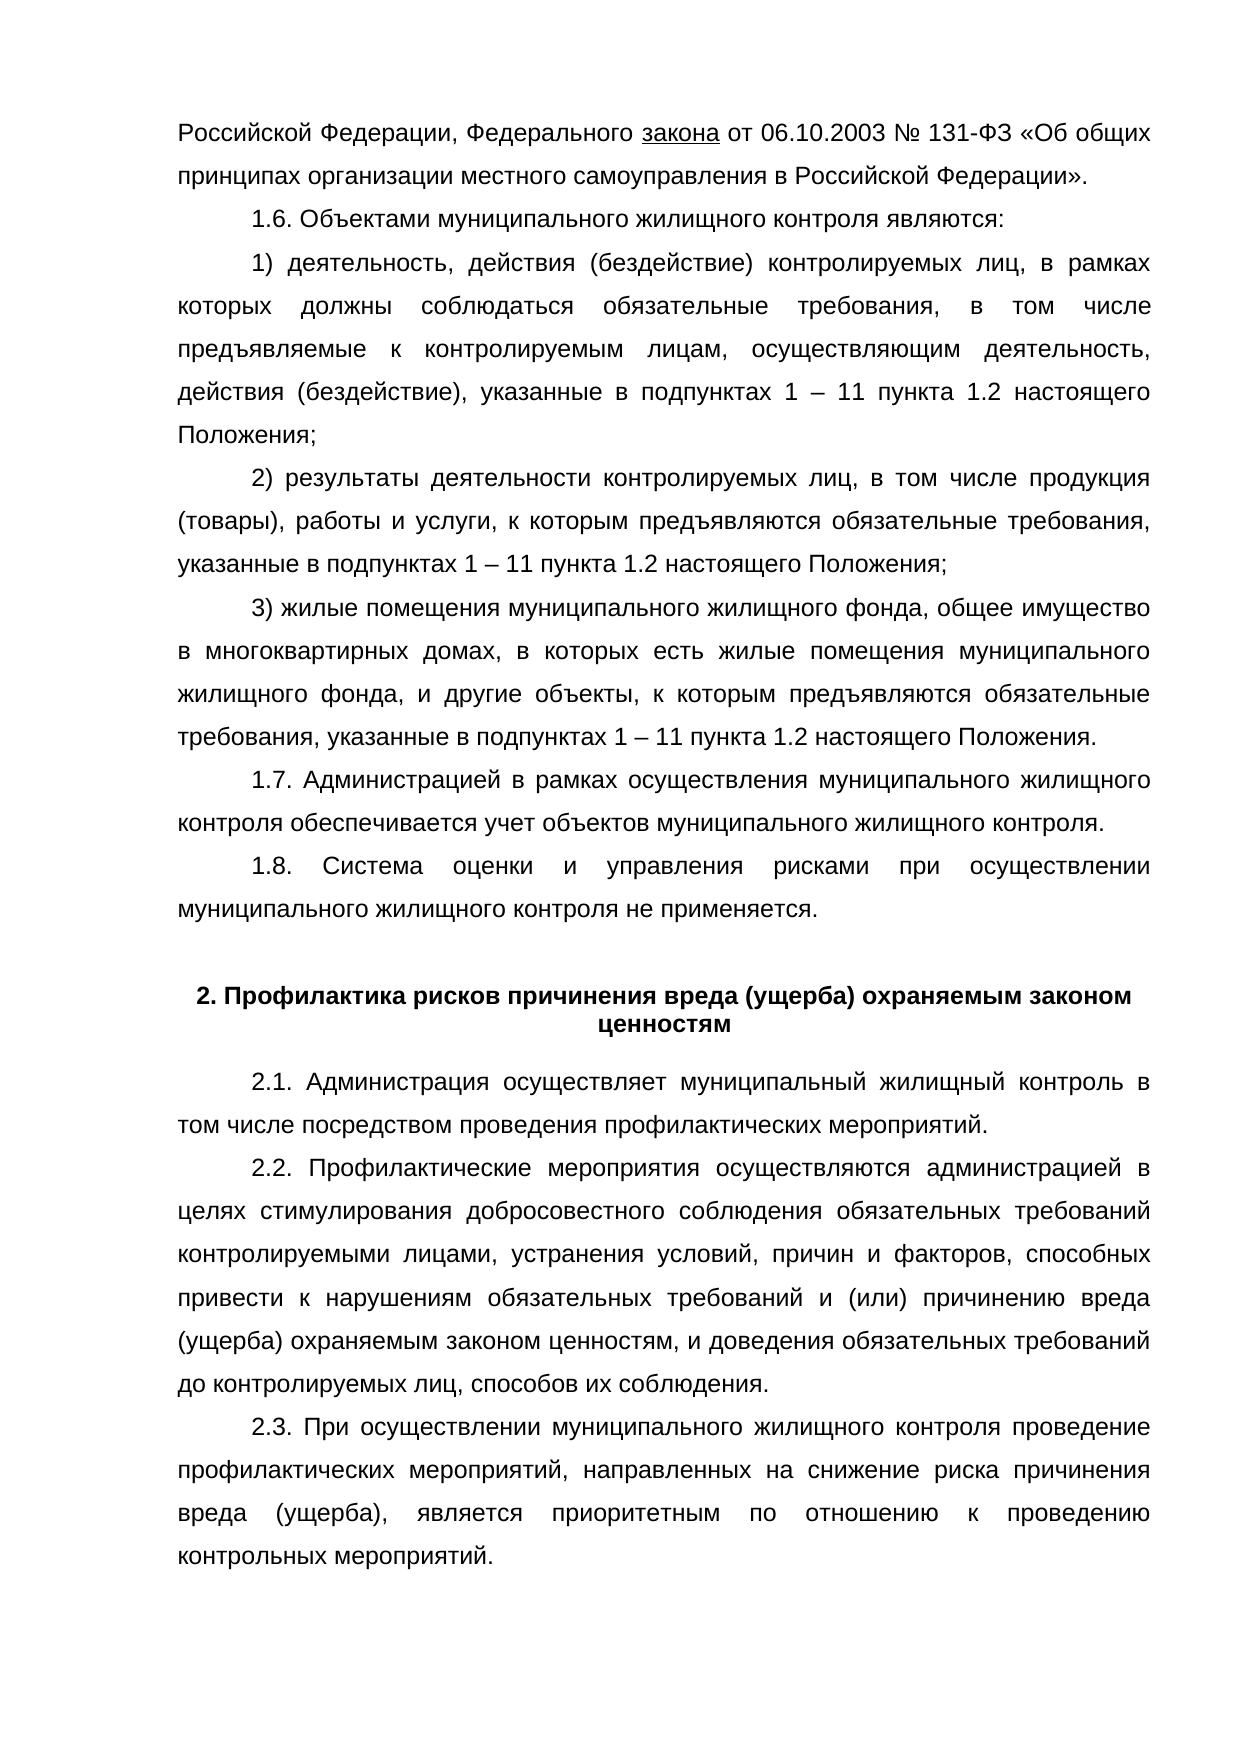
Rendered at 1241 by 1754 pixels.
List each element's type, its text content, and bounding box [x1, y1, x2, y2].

text 2.3. При осуществлении муниципального жилищного контроля проведение профилактических мероприятий, направленных на снижение риска причинения вреда (ущерба), является приоритетным по отношению к проведению контрольных мероприятий. [177, 1412, 1152, 1570]
text 1.7. Администрацией в рамках осуществления муниципального жилищного контроля обеспечивается учет объектов муниципального жилищного контроля. [177, 765, 1152, 837]
text 1.8. Система оценки и управления рисками при осуществлении муниципального жилищного контроля не применяется. [177, 851, 1152, 923]
text 2.1. Администрация осуществляет муниципальный жилищный контроль в том числе посредством проведения профилактических мероприятий. [177, 1067, 1152, 1139]
text 1.6. Объектами муниципального жилищного контроля являются: [177, 204, 1152, 233]
text 2.2. Профилактические мероприятия осуществляются администрацией в целях стимулирования добросовестного соблюдения обязательных требований контролируемыми лицами, устранения условий, причин и факторов, способных привести к нарушениям обязательных требований и (или) причинению вреда (ущерба) охраняемым законом ценностям, и доведения обязательных требований до контролируемых лиц, способов их соблюдения. [177, 1153, 1152, 1397]
text 2. Профилактика рисков причинения вреда (ущерба) охраняемым законом ценностям [177, 981, 1152, 1038]
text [177, 118, 1152, 190]
text 2) результаты деятельности контролируемых лиц, в том числе продукция (товары), работы и услуги, к которым предъявляются обязательные требования, указанные в подпунктах 1 – 11 пункта 1.2 настоящего Положения; [177, 463, 1152, 578]
text 1) деятельность, действия (бездействие) контролируемых лиц, в рамках которых должны соблюдаться обязательные требования, в том числе предъявляемые к контролируемым лицам, осуществляющим деятельность, действия (бездействие), указанные в подпунктах 1 – 11 пункта 1.2 настоящего Положения; [177, 247, 1152, 449]
text 3) жилые помещения муниципального жилищного фонда, общее имущество в многоквартирных домах, в которых есть жилые помещения муниципального жилищного фонда, и другие объекты, к которым предъявляются обязательные требования, указанные в подпунктах 1 – 11 пункта 1.2 настоящего Положения. [177, 592, 1152, 751]
